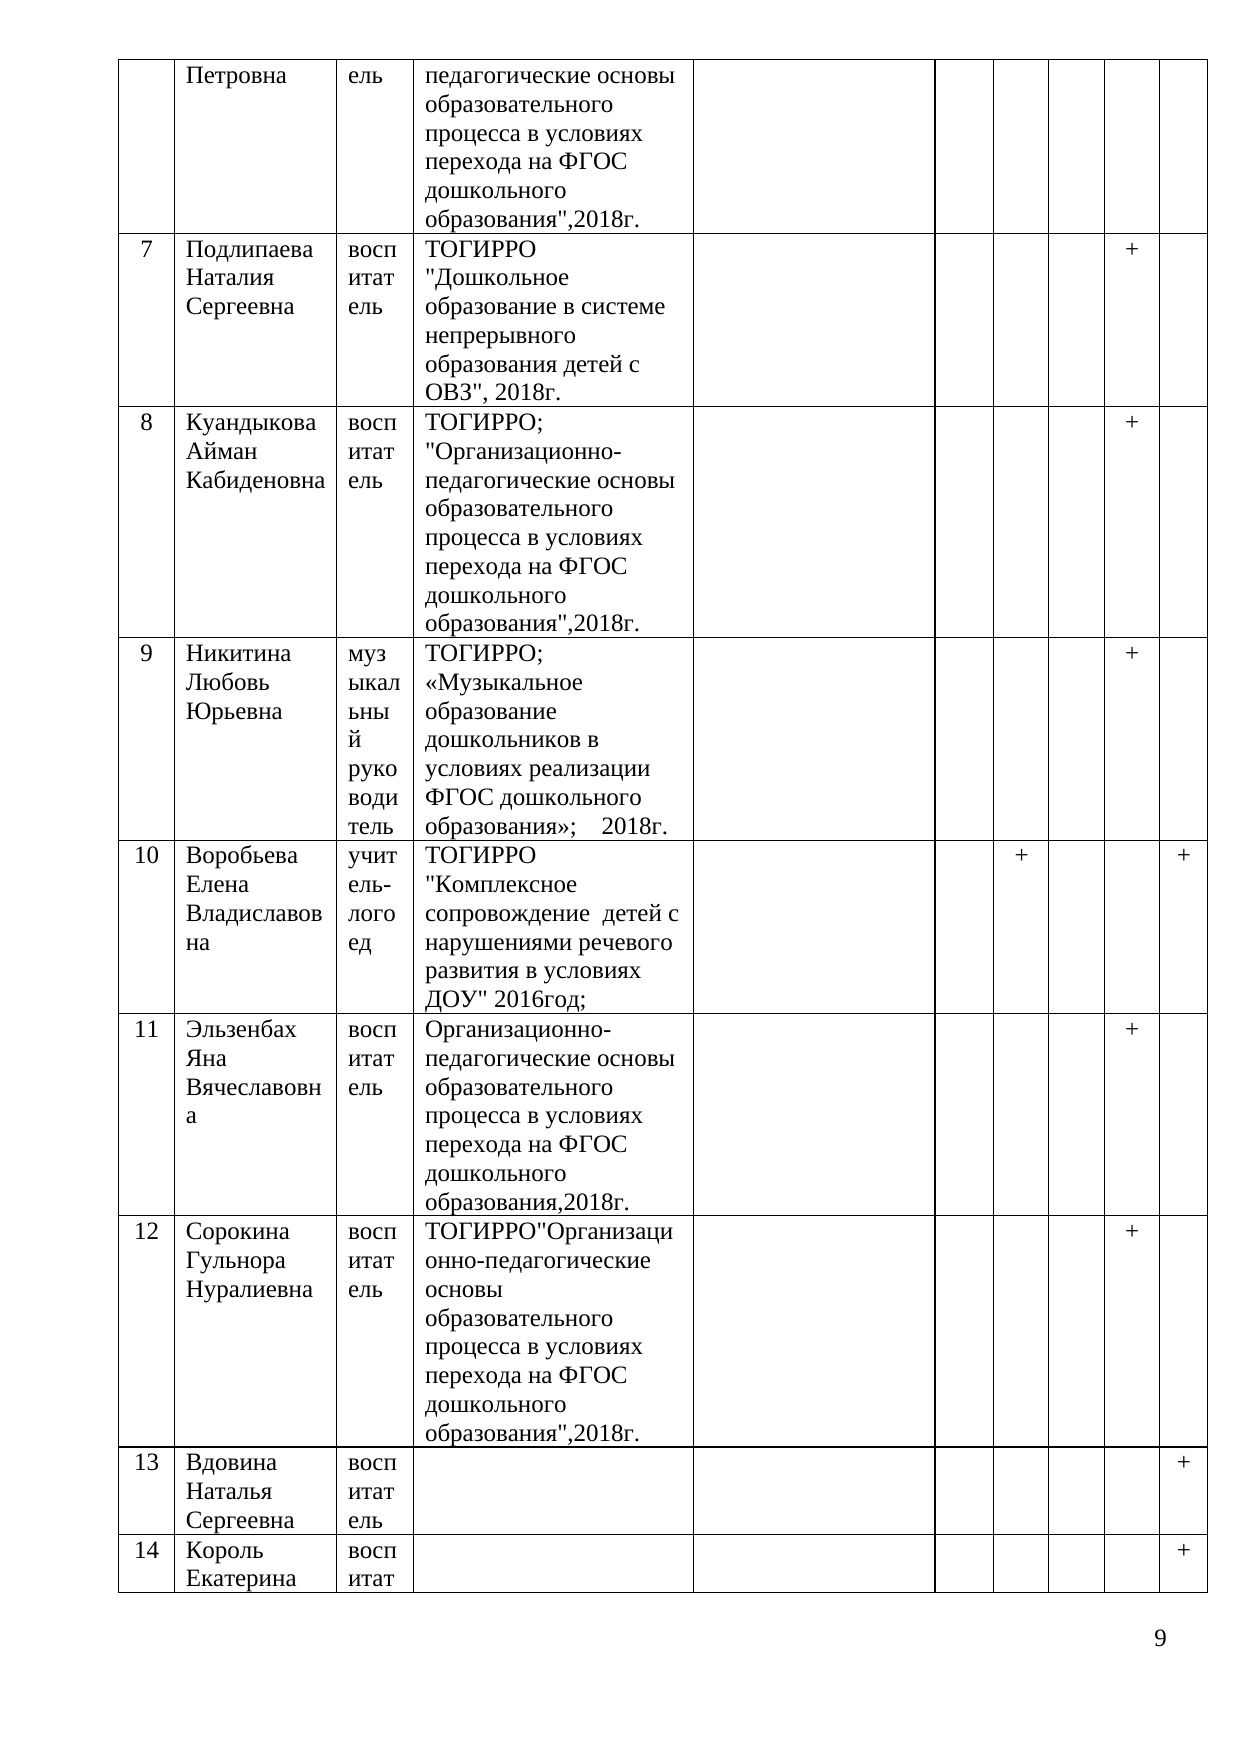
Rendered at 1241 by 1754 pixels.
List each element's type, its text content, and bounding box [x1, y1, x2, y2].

table_cell [1049, 638, 1104, 839]
table_cell [694, 638, 934, 839]
table_cell [1105, 1448, 1159, 1534]
table_cell [1049, 1535, 1104, 1592]
table_cell + [1105, 60, 1159, 233]
table_cell Воробьева Елена Владиславовна [175, 841, 336, 1013]
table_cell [175, 1535, 336, 1592]
table_cell [936, 1535, 993, 1592]
table_cell [1160, 638, 1207, 839]
table_cell [694, 1014, 934, 1215]
table_cell [994, 407, 1048, 637]
table_cell 6 [119, 60, 174, 233]
table_cell Куандыкова Айман Кабиденовна [175, 407, 336, 637]
table_cell + [1105, 1216, 1159, 1446]
table_cell [1049, 841, 1104, 1013]
table_cell [1049, 234, 1104, 406]
table_cell [694, 1448, 934, 1534]
table_cell [414, 1535, 693, 1592]
table_cell [414, 1448, 693, 1534]
table_cell Никитина Любовь Юрьевна [175, 638, 336, 839]
table_cell [1160, 1014, 1207, 1215]
table_cell [694, 407, 934, 637]
table_cell [1049, 1448, 1104, 1534]
table_cell + [1105, 638, 1159, 839]
table_cell [1105, 1535, 1159, 1592]
table_cell [936, 1448, 993, 1534]
table_cell [936, 1216, 993, 1446]
table_cell [1160, 1216, 1207, 1446]
table_cell [1049, 1014, 1104, 1215]
table_cell 11 [119, 1014, 174, 1215]
table_cell [994, 1535, 1048, 1592]
table_cell [994, 1216, 1048, 1446]
table_cell + [1160, 1535, 1207, 1592]
table_cell [936, 60, 993, 233]
table_cell воспитатель [337, 1448, 413, 1534]
table_cell [994, 234, 1048, 406]
table_cell Таут Ирина Петровна [175, 60, 336, 233]
table_cell воспитатель [337, 1535, 413, 1592]
table_cell [1160, 234, 1207, 406]
table_cell 8 [119, 407, 174, 637]
table_cell [694, 60, 934, 233]
table_cell Подлипаева Наталия Сергеевна [175, 234, 336, 406]
table_cell [1105, 841, 1159, 1013]
table_cell [994, 60, 1048, 233]
table_cell [994, 638, 1048, 839]
table_cell [1160, 60, 1207, 233]
table_cell + [994, 841, 1048, 1013]
table_cell 10 [119, 841, 174, 1013]
table_cell Вдовина Наталья Сергеевна [175, 1448, 336, 1534]
table_cell [694, 234, 934, 406]
table_cell воспитатель [337, 60, 413, 233]
table_cell + [1105, 407, 1159, 637]
table_cell [936, 841, 993, 1013]
table_cell ТОГИРРО; «Музыкальное образование дошкольников в условиях реализации ФГОС дошкольного образования»; 2018г. [414, 638, 693, 839]
table_cell + [1105, 234, 1159, 406]
table_cell [994, 1448, 1048, 1534]
table_cell [936, 1014, 993, 1215]
table_cell [936, 638, 993, 839]
table_cell ТОГИРРО; "Организационно-педагогические основы образовательного процесса в условиях перехода на ФГОС дошкольного образования",2018г. [414, 407, 693, 637]
table_cell + [1160, 1448, 1207, 1534]
table_cell [694, 1535, 934, 1592]
table_cell [936, 234, 993, 406]
table_cell воспитатель [337, 407, 413, 637]
table_cell 12 [119, 1216, 174, 1446]
table_cell Сорокина Гульнора Нуралиевна [175, 1216, 336, 1446]
table_cell [994, 1014, 1048, 1215]
table_cell + [1160, 841, 1207, 1013]
table_cell + [1105, 1014, 1159, 1215]
table_cell 7 [119, 234, 174, 406]
table_cell музыкальный руководитель [337, 638, 413, 839]
table_cell 14 [119, 1535, 174, 1592]
table_cell Эльзенбах Яна Вячеславовна [175, 1014, 336, 1215]
table_cell воспитатель [337, 234, 413, 406]
table_cell [1160, 407, 1207, 637]
table_cell ТОГИРРО "Дошкольное образование в системе непрерывного образования детей с ОВЗ", 2018г. [414, 234, 693, 406]
table_cell воспитатель [337, 1014, 413, 1215]
table_cell ТОГИРРО"Организационно-педагогические основы образовательного процесса в условиях перехода на ФГОС дошкольного образования",2018г. [414, 1216, 693, 1446]
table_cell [414, 60, 693, 233]
table_cell [1049, 1216, 1104, 1446]
table_cell ТОГИРРО "Комплексное сопровождение детей с нарушениями речевого развития в условиях ДОУ" 2016год; [414, 841, 693, 1013]
table_cell [1049, 407, 1104, 637]
table_cell 13 [119, 1448, 174, 1534]
table_cell воспитатель [337, 1216, 413, 1446]
table_cell Организационно-педагогические основы образовательного процесса в условиях перехода на ФГОС дошкольного образования,2018г. [414, 1014, 693, 1215]
table_cell учитель-логоед [337, 841, 413, 1013]
table_cell [694, 1216, 934, 1446]
table_cell [694, 841, 934, 1013]
table_cell [1049, 60, 1104, 233]
table_cell 9 [119, 638, 174, 839]
table_cell [936, 407, 993, 637]
